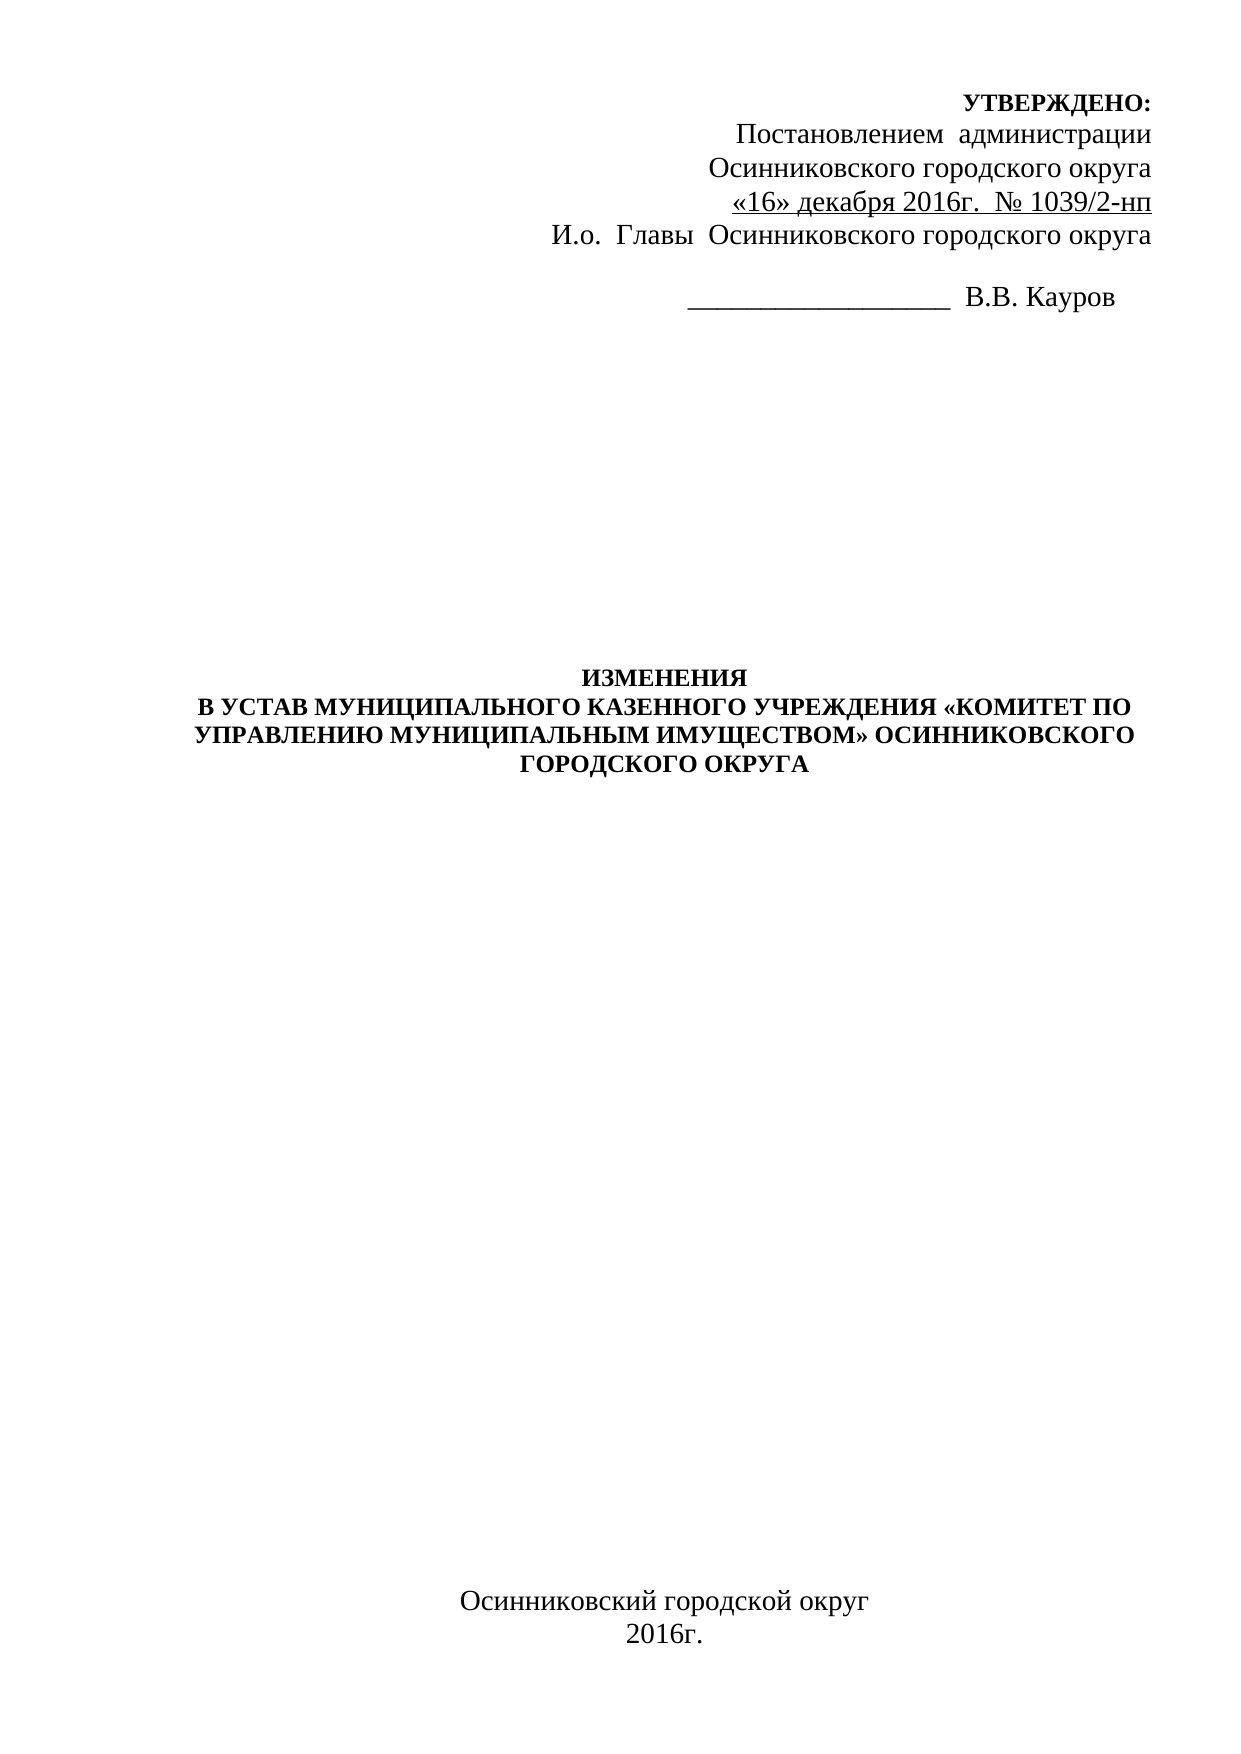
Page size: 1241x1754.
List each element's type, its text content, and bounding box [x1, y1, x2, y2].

text __________________ В.В. Кауров [177, 279, 1152, 313]
text «16» декабря 2016г. № 1039/2-нп [177, 184, 1152, 217]
text Осинниковский городской округ [177, 1583, 1152, 1616]
text 2016г. [177, 1616, 1152, 1650]
text Осинниковского городского округа [177, 150, 1152, 184]
text УТВЕРЖДЕНО: [177, 88, 1152, 117]
text В УСТАВ МУНИЦИПАЛЬНОГО КАЗЕННОГО УЧРЕЖДЕНИЯ «КОМИТЕТ ПО УПРАВЛЕНИЮ МУНИЦИПАЛЬНЫМ ИМУЩЕСТВОМ» ОСИННИКОВСКОГО ГОРОДСКОГО ОКРУГА [177, 692, 1152, 778]
text ИЗМЕНЕНИЯ [177, 663, 1152, 692]
text Постановлением администрации [177, 117, 1152, 150]
text И.о. Главы Осинниковского городского округа [177, 217, 1152, 251]
